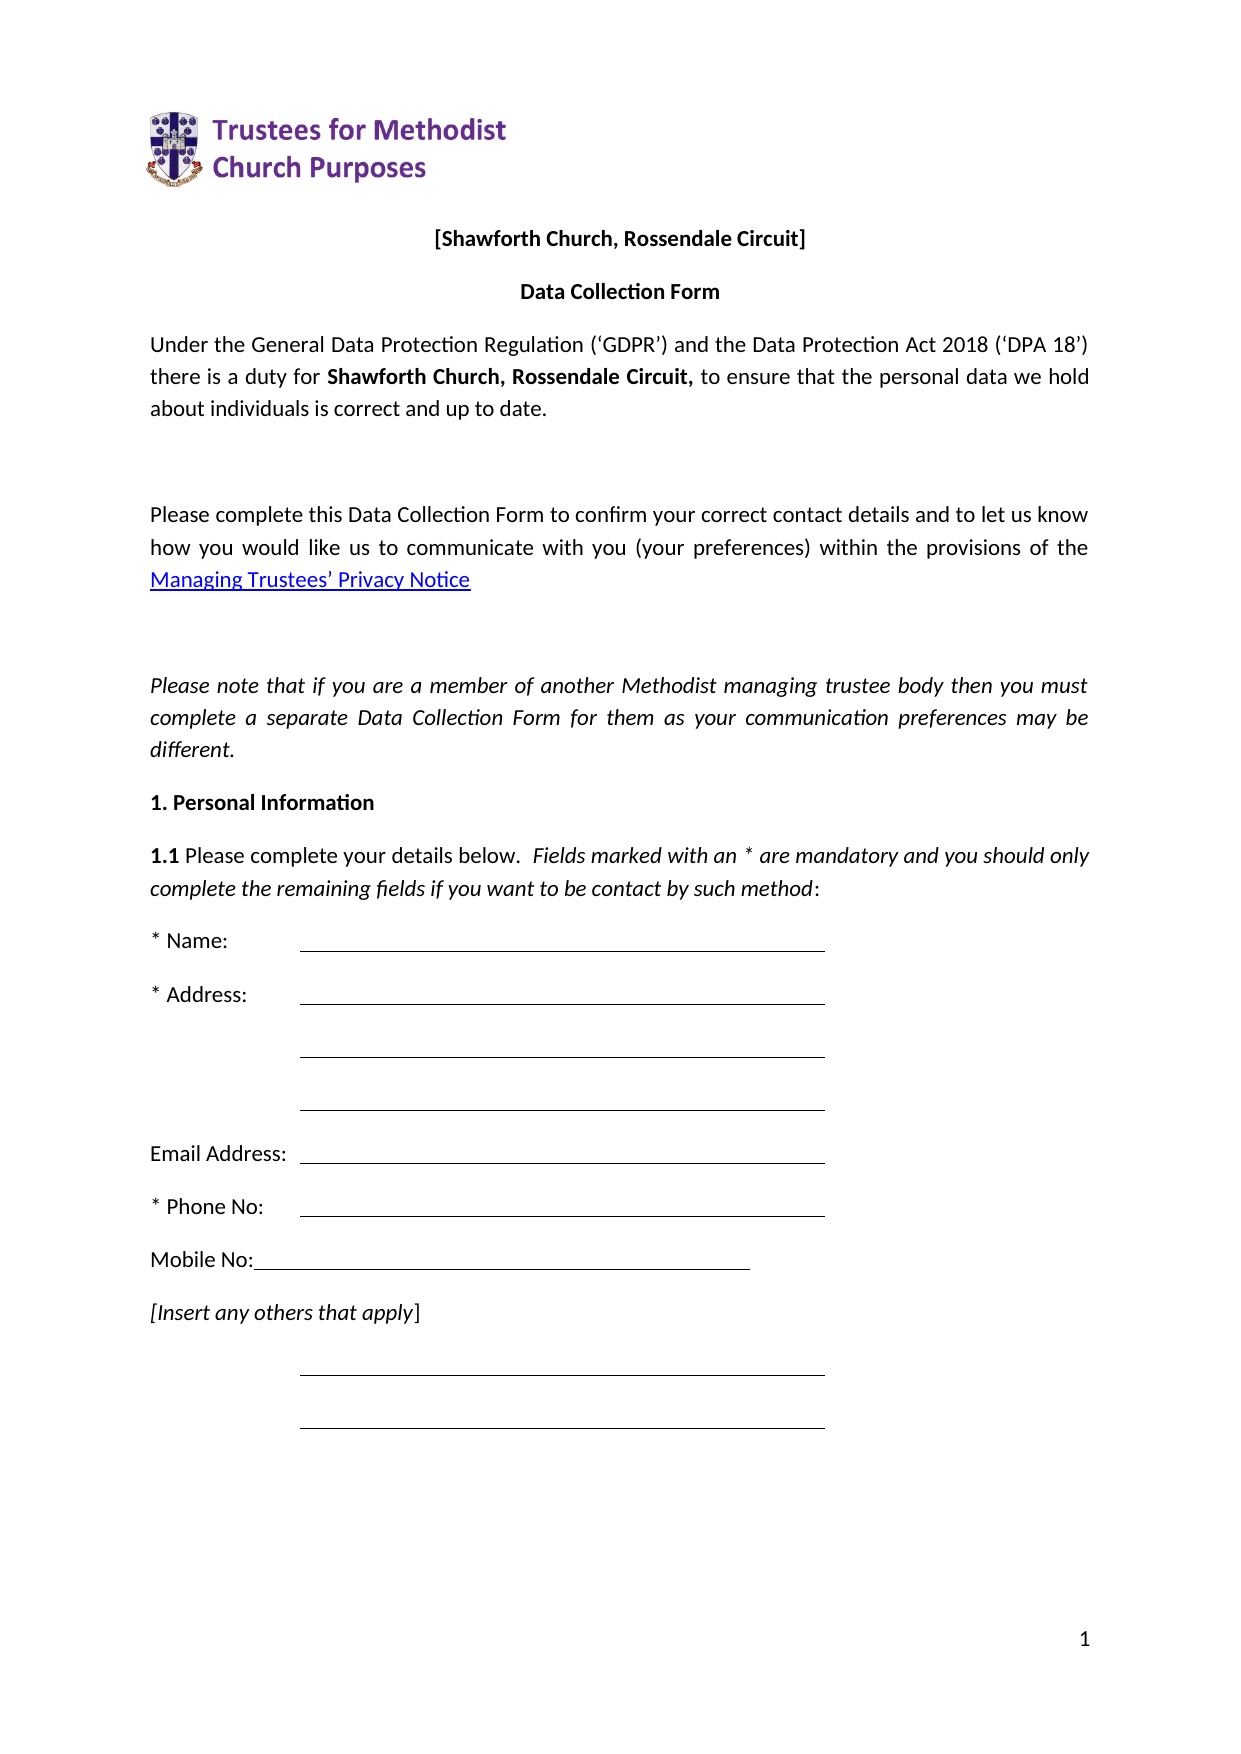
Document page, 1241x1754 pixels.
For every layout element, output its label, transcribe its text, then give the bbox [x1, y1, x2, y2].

text Please note that if you are a member of another Methodist managing trustee body then you must complete a separate Data Collection Form for them as your communication preferences may be different. [150, 671, 1090, 763]
text [Insert any others that apply] [150, 1298, 1090, 1326]
text Please complete this Data Collection Form to confirm your correct contact details and to let us know how you would like us to communicate with you (your preferences) within the provisions of the Managing Trustees’ Privacy Notice [150, 501, 1090, 593]
text 1.1 Please complete your details below. Fields marked with an * are mandatory and you should only complete the remaining fields if you want to be contact by such method: [150, 841, 1090, 902]
text 1. Personal Information [150, 788, 1090, 816]
text * Name: [150, 927, 1090, 955]
text Under the General Data Protection Regulation (‘GDPR’) and the Data Protection Act 2018 (‘DPA 18’) there is a duty for Shawforth Church, Rossendale Circuit, to ensure that the personal data we hold about individuals is correct and up to date. [150, 330, 1090, 423]
text Mobile No: [150, 1245, 1090, 1273]
text Data Collection Form [150, 277, 1090, 305]
text * Address: [150, 980, 1090, 1008]
text [Shawforth Church, Rossendale Circuit] [150, 224, 1090, 252]
text * Phone No: [150, 1192, 1090, 1220]
text Email Address: [150, 1139, 1090, 1167]
picture [144, 111, 513, 189]
